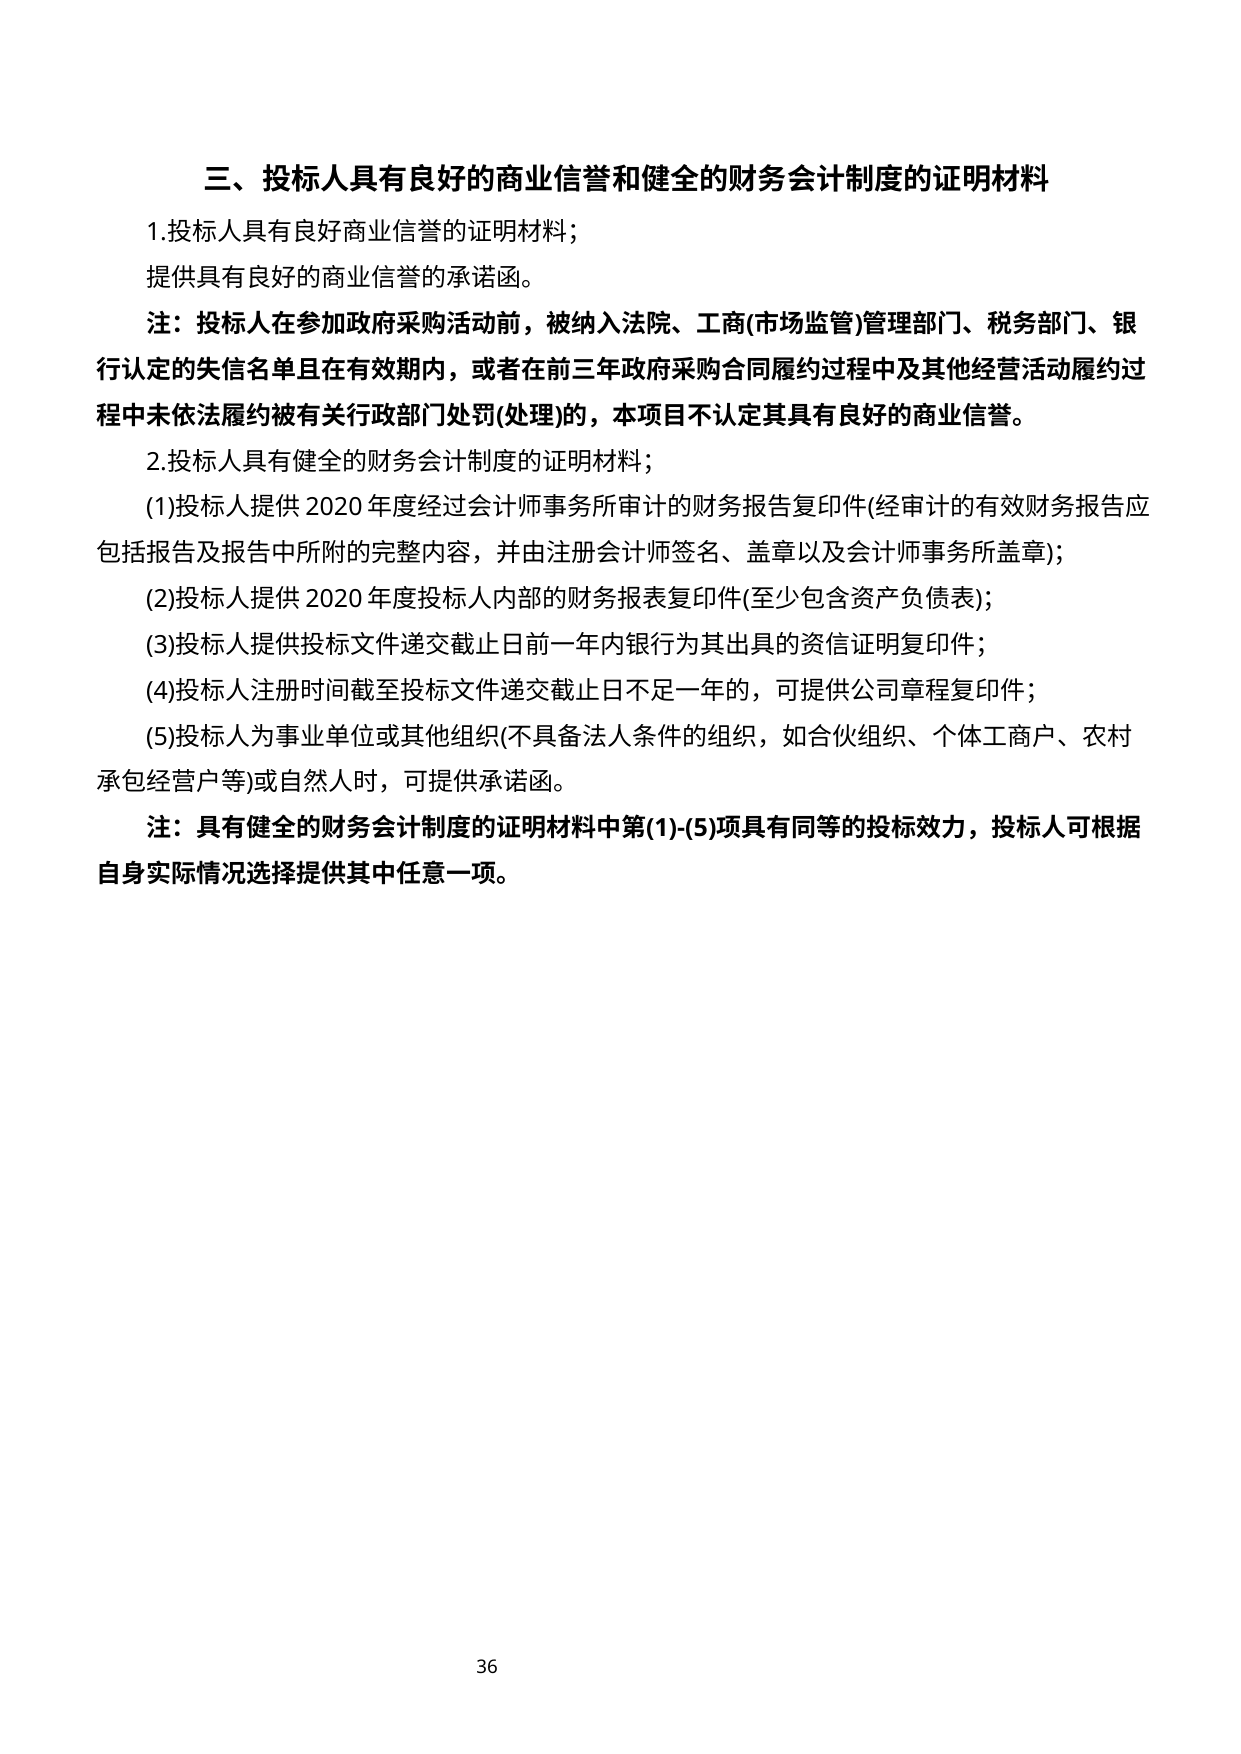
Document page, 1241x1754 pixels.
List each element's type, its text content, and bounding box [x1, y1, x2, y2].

text 2.投标人具有健全的财务会计制度的证明材料； [96, 433, 1157, 479]
text (4)投标人注册时间截至投标文件递交截止日不足一年的，可提供公司章程复印件； [96, 662, 1157, 708]
text 注：具有健全的财务会计制度的证明材料中第(1)-(5)项具有同等的投标效力，投标人可根据自身实际情况选择提供其中任意一项。 [96, 800, 1157, 892]
text 提供具有良好的商业信誉的承诺函。 [96, 250, 1157, 296]
list 投标人具有良好的商业信誉和健全的财务会计制度的证明材料 [96, 153, 1157, 199]
text 注：投标人在参加政府采购活动前，被纳入法院、工商(市场监管)管理部门、税务部门、银行认定的失信名单且在有效期内，或者在前三年政府采购合同履约过程中及其他经营活动履约过程中未依法履约被有关行政部门处罚(处理)的，本项目不认定其具有良好的商业信誉。 [96, 296, 1157, 433]
text (3)投标人提供投标文件递交截止日前一年内银行为其出具的资信证明复印件； [96, 617, 1157, 662]
text 1.投标人具有良好商业信誉的证明材料； [96, 204, 1157, 250]
text (1)投标人提供2020年度经过会计师事务所审计的财务报告复印件(经审计的有效财务报告应包括报告及报告中所附的完整内容，并由注册会计师签名、盖章以及会计师事务所盖章)； [96, 479, 1157, 571]
text (2)投标人提供2020年度投标人内部的财务报表复印件(至少包含资产负债表)； [96, 571, 1157, 617]
text (5)投标人为事业单位或其他组织(不具备法人条件的组织，如合伙组织、个体工商户、农村承包经营户等)或自然人时，可提供承诺函。 [96, 708, 1157, 800]
